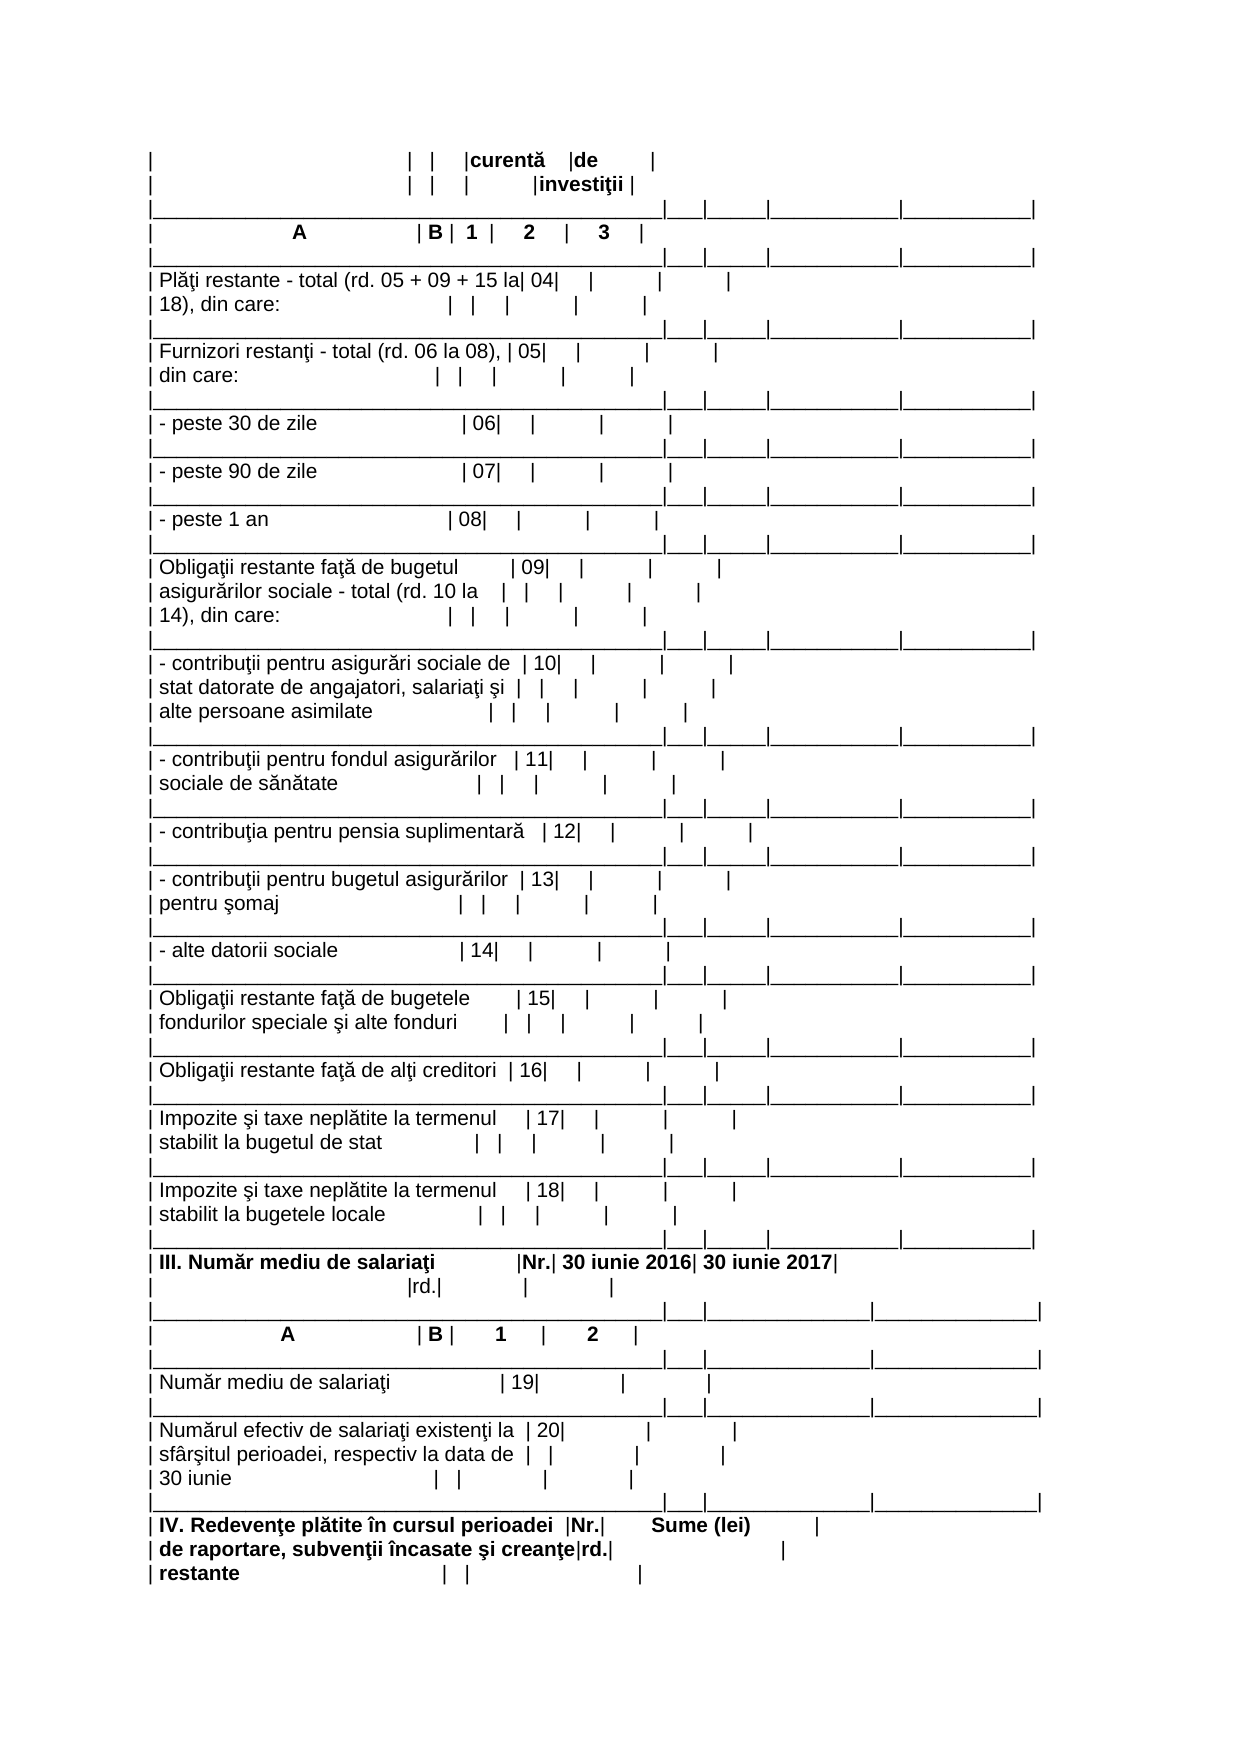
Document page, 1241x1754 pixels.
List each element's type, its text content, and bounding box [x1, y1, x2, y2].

text |____________________________________________|___|______________|______________| [148, 1393, 1093, 1417]
text | - contribuţii pentru fondul asigurărilor | 11| | | | [148, 747, 1093, 771]
text |____________________________________________|___|_____|___________|___________| [148, 914, 1093, 938]
text |____________________________________________|___|______________|______________| [148, 1489, 1093, 1513]
text | - peste 30 de zile | 06| | | | [148, 411, 1093, 435]
text | stabilit la bugetele locale | | | | | [148, 1202, 1093, 1226]
text |____________________________________________|___|______________|______________| [148, 1298, 1093, 1322]
text | - peste 90 de zile | 07| | | | [148, 459, 1093, 483]
text | din care: | | | | | [148, 363, 1093, 387]
text | - contribuţia pentru pensia suplimentară | 12| | | | [148, 818, 1093, 842]
text | alte persoane asimilate | | | | | [148, 699, 1093, 723]
text | - contribuţii pentru asigurări sociale de | 10| | | | [148, 651, 1093, 675]
text |____________________________________________|___|_____|___________|___________| [148, 962, 1093, 986]
text |____________________________________________|___|_____|___________|___________| [148, 483, 1093, 507]
text | restante | | | [148, 1561, 1093, 1585]
text | III. Număr mediu de salariaţi |Nr.| 30 iunie 2016| 30 iunie 2017| [148, 1250, 1093, 1274]
text | sfârşitul perioadei, respectiv la data de | | | | [148, 1441, 1093, 1465]
text | Furnizori restanţi - total (rd. 06 la 08), | 05| | | | [148, 339, 1093, 363]
text | | | | |investiţii | [148, 172, 1093, 196]
text | asigurărilor sociale - total (rd. 10 la | | | | | [148, 579, 1093, 603]
text | stabilit la bugetul de stat | | | | | [148, 1130, 1093, 1154]
text |____________________________________________|___|_____|___________|___________| [148, 723, 1093, 747]
text |____________________________________________|___|_____|___________|___________| [148, 435, 1093, 459]
text |____________________________________________|___|_____|___________|___________| [148, 1154, 1093, 1178]
text |____________________________________________|___|_____|___________|___________| [148, 243, 1093, 267]
text | | | |curentă |de | [148, 148, 1093, 172]
text | 14), din care: | | | | | [148, 603, 1093, 627]
text |____________________________________________|___|_____|___________|___________| [148, 315, 1093, 339]
text | - peste 1 an | 08| | | | [148, 507, 1093, 531]
text | IV. Redevenţe plătite în cursul perioadei |Nr.| Sume (lei) | [148, 1513, 1093, 1537]
text | Obligaţii restante faţă de alţi creditori | 16| | | | [148, 1058, 1093, 1082]
text | |rd.| | | [148, 1274, 1093, 1298]
text | - alte datorii sociale | 14| | | | [148, 938, 1093, 962]
text |____________________________________________|___|_____|___________|___________| [148, 387, 1093, 411]
text | stat datorate de angajatori, salariaţi şi | | | | | [148, 675, 1093, 699]
text | 18), din care: | | | | | [148, 291, 1093, 315]
text | de raportare, subvenţii încasate şi creanţe|rd.| | [148, 1537, 1093, 1561]
text | Obligaţii restante faţă de bugetul | 09| | | | [148, 555, 1093, 579]
text | Impozite şi taxe neplătite la termenul | 17| | | | [148, 1106, 1093, 1130]
text |____________________________________________|___|_____|___________|___________| [148, 794, 1093, 818]
text | Numărul efectiv de salariaţi existenţi la | 20| | | [148, 1417, 1093, 1441]
text | fondurilor speciale şi alte fonduri | | | | | [148, 1010, 1093, 1034]
text | - contribuţii pentru bugetul asigurărilor | 13| | | | [148, 866, 1093, 890]
text | A | B | 1 | 2 | 3 | [148, 219, 1093, 243]
text |____________________________________________|___|______________|______________| [148, 1346, 1093, 1369]
text |____________________________________________|___|_____|___________|___________| [148, 627, 1093, 651]
text | 30 iunie | | | | [148, 1465, 1093, 1489]
text |____________________________________________|___|_____|___________|___________| [148, 1034, 1093, 1058]
text | pentru şomaj | | | | | [148, 890, 1093, 914]
text |____________________________________________|___|_____|___________|___________| [148, 531, 1093, 555]
text |____________________________________________|___|_____|___________|___________| [148, 196, 1093, 219]
text |____________________________________________|___|_____|___________|___________| [148, 1082, 1093, 1106]
text | Impozite şi taxe neplătite la termenul | 18| | | | [148, 1178, 1093, 1202]
text |____________________________________________|___|_____|___________|___________| [148, 842, 1093, 866]
text | Obligaţii restante faţă de bugetele | 15| | | | [148, 986, 1093, 1010]
text | Număr mediu de salariaţi | 19| | | [148, 1369, 1093, 1393]
text | sociale de sănătate | | | | | [148, 771, 1093, 794]
text | Plăţi restante - total (rd. 05 + 09 + 15 la| 04| | | | [148, 267, 1093, 291]
text | A | B | 1 | 2 | [148, 1322, 1093, 1346]
text |____________________________________________|___|_____|___________|___________| [148, 1226, 1093, 1250]
